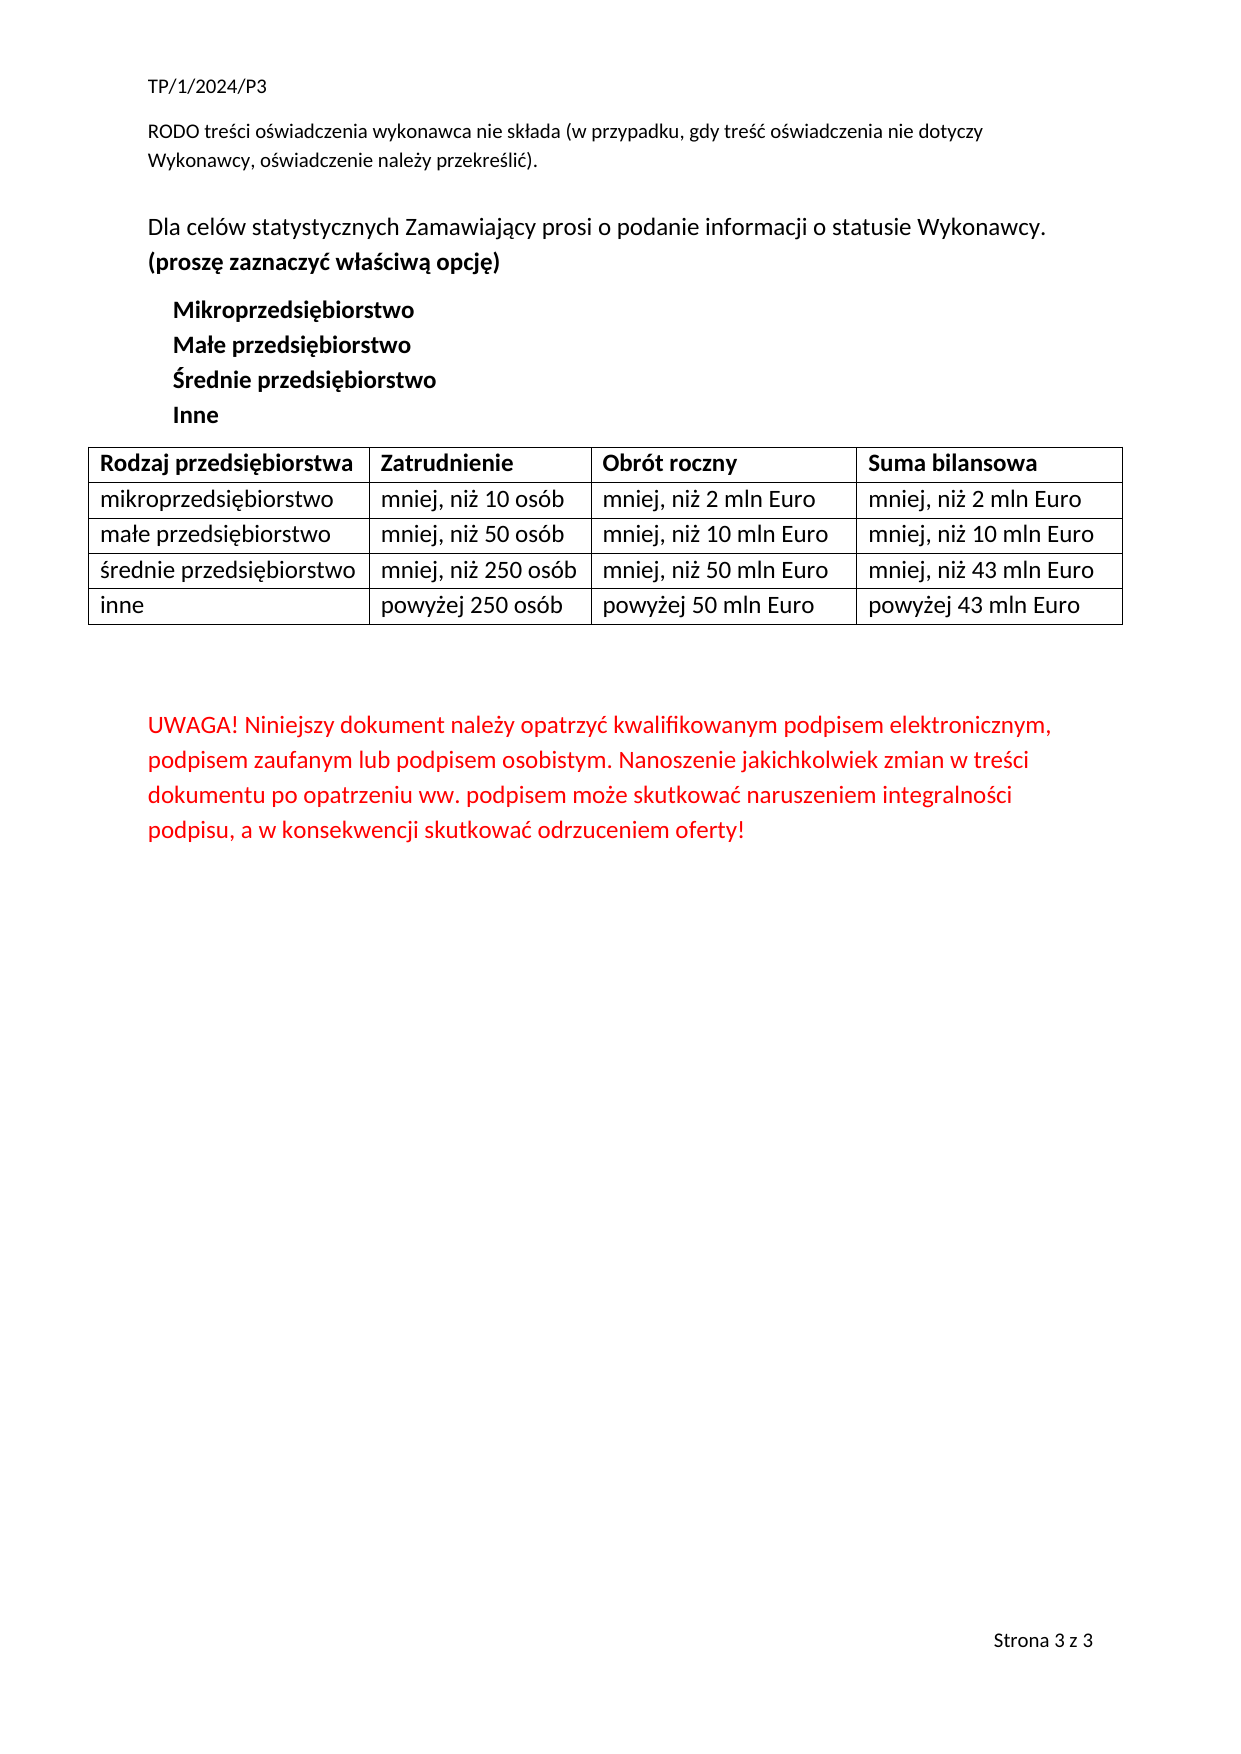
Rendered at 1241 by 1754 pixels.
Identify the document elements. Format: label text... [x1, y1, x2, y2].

table_cell mniej, niż 43 mln Euro [857, 554, 1122, 588]
text UWAGA! Niniejszy dokument należy opatrzyć kwalifikowanym podpisem elektronicznym, podpisem zaufanym lub podpisem osobistym. Nanoszenie jakichkolwiek zmian w treści dokumentu po opatrzeniu ww. podpisem może skutkować naruszeniem integralności podpisu, a w konsekwencji skutkować odrzuceniem oferty! [148, 710, 1093, 845]
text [148, 118, 1093, 173]
table_cell mikroprzedsiębiorstwo [89, 483, 369, 517]
table_cell średnie przedsiębiorstwo [89, 554, 369, 588]
table_cell małe przedsiębiorstwo [89, 519, 369, 553]
text Średnie przedsiębiorstwo [148, 364, 1093, 394]
table_cell inne [89, 589, 369, 624]
table_header Rodzaj przedsiębiorstwa [89, 448, 369, 482]
table_cell mniej, niż 50 mln Euro [592, 554, 856, 588]
table_cell mniej, niż 10 mln Euro [592, 519, 856, 553]
table_cell powyżej 250 osób [370, 589, 591, 624]
table_header Obrót roczny [592, 448, 856, 482]
text Małe przedsiębiorstwo [148, 329, 1093, 359]
text Inne [148, 399, 1093, 429]
table_cell mniej, niż 250 osób [370, 554, 591, 588]
table_cell mniej, niż 2 mln Euro [857, 483, 1122, 517]
table_cell powyżej 43 mln Euro [857, 589, 1122, 624]
text Mikroprzedsiębiorstwo [148, 294, 1093, 324]
text (proszę zaznaczyć właściwą opcję) [148, 247, 1093, 277]
table_cell mniej, niż 10 osób [370, 483, 591, 517]
table_cell mniej, niż 2 mln Euro [592, 483, 856, 517]
table_header Zatrudnienie [370, 448, 591, 482]
text Dla celów statystycznych Zamawiający prosi o podanie informacji o statusie Wykonawcy. [148, 212, 1093, 242]
table_cell mniej, niż 10 mln Euro [857, 519, 1122, 553]
table_header Suma bilansowa [857, 448, 1122, 482]
table_cell mniej, niż 50 osób [370, 519, 591, 553]
table_cell powyżej 50 mln Euro [592, 589, 856, 624]
